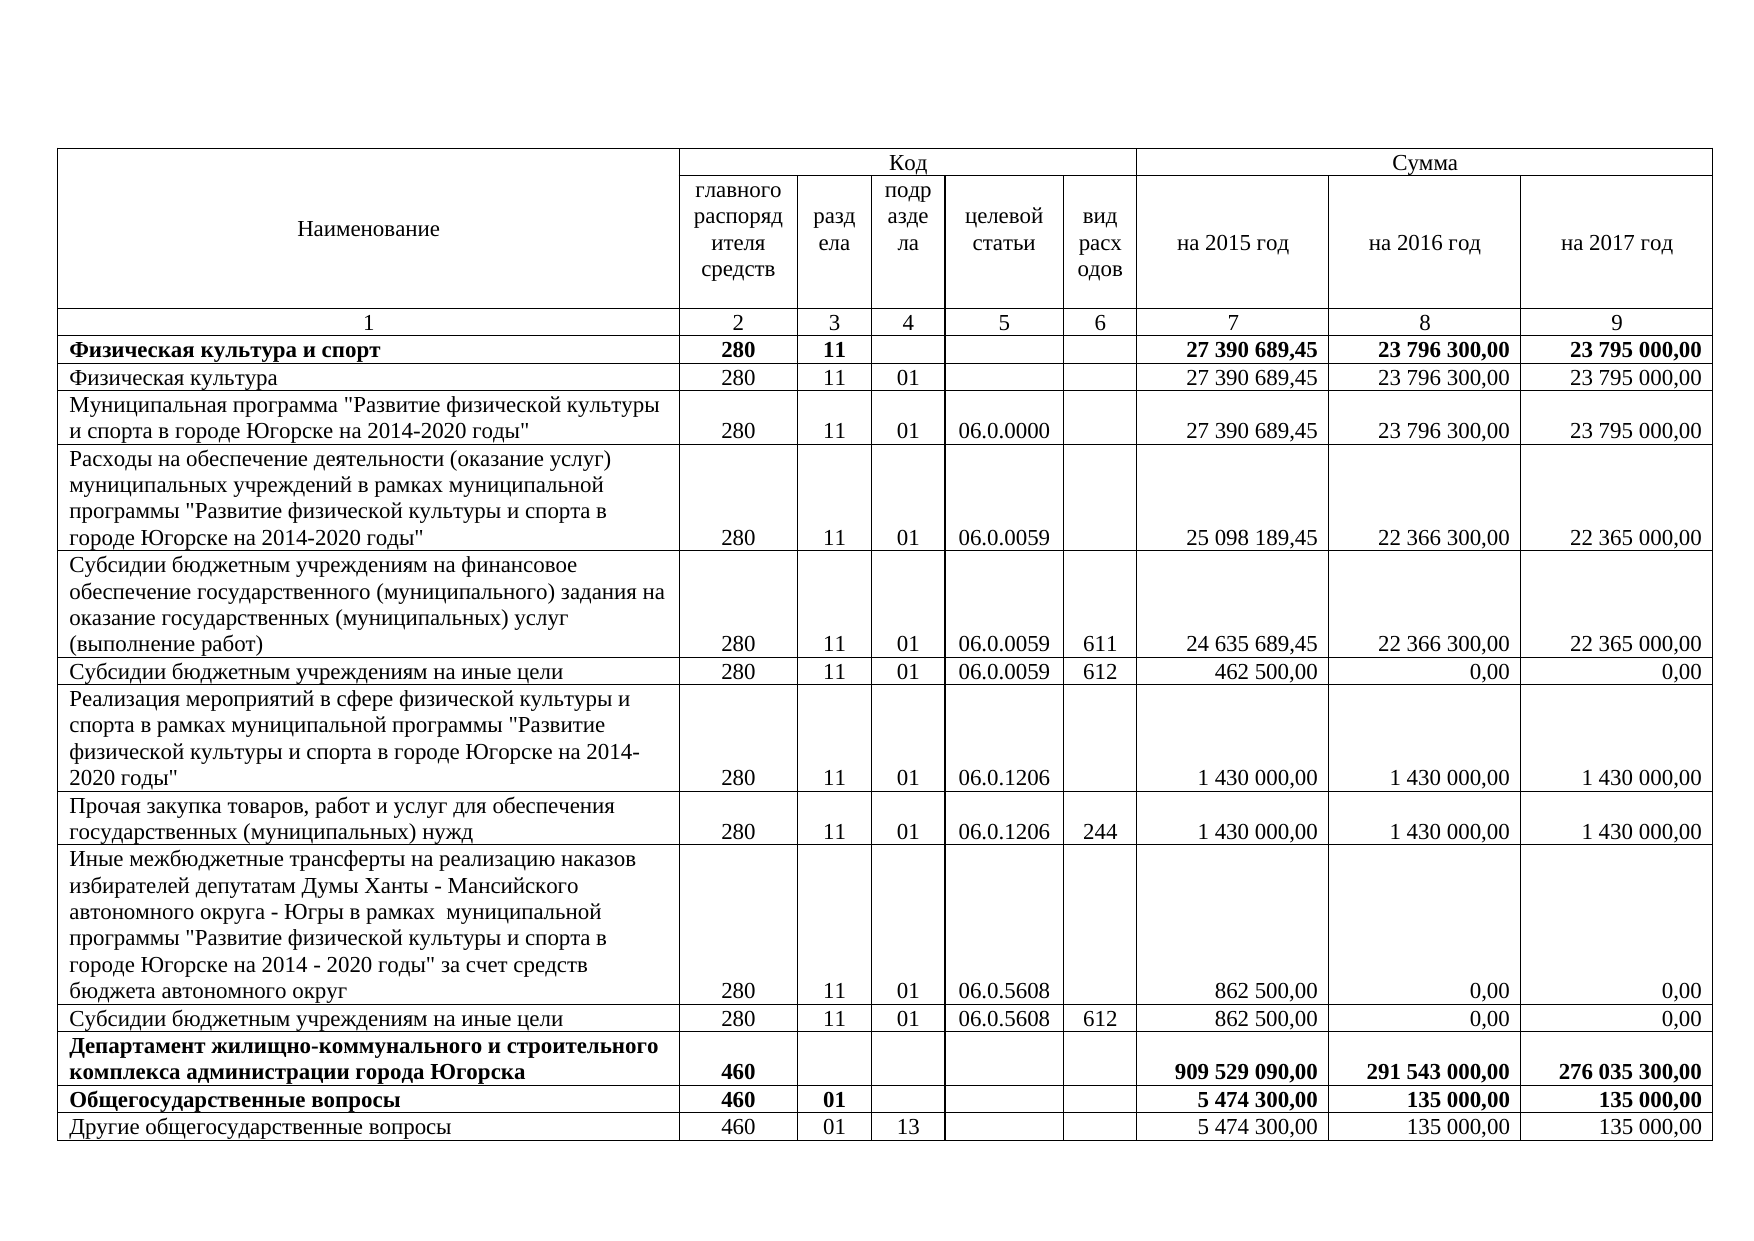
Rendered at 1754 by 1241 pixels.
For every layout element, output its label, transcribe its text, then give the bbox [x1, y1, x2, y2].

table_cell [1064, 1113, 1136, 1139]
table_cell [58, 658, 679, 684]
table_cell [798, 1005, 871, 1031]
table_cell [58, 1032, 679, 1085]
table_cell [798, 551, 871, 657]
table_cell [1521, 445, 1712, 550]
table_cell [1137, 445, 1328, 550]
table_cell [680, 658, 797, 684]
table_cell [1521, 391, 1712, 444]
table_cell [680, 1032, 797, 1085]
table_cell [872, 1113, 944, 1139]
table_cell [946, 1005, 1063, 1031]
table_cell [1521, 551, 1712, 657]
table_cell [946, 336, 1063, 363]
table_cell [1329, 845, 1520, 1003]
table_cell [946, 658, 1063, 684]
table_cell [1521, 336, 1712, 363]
table_cell 5 [946, 309, 1063, 335]
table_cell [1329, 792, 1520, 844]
table_cell 1 [58, 309, 679, 335]
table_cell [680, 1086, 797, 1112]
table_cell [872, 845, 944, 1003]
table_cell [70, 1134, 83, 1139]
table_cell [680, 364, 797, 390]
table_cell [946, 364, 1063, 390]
table_cell на 2016 год [1329, 176, 1520, 308]
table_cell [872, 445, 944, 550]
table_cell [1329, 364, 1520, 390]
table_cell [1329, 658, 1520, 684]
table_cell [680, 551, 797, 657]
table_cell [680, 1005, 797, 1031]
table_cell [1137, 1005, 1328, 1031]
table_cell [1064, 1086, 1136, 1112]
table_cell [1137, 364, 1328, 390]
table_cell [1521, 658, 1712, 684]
table_cell раздела [798, 176, 871, 308]
table_cell подраздела [872, 176, 944, 308]
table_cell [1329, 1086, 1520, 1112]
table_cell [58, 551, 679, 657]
table_cell 7 [1137, 309, 1328, 335]
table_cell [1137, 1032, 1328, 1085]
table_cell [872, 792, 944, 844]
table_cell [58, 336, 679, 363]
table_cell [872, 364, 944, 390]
table_cell 9 [1521, 309, 1712, 335]
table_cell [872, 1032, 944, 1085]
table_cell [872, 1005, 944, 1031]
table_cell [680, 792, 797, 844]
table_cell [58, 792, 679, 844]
table_cell на 2017 год [1521, 176, 1712, 308]
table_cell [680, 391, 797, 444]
table_cell 3 [798, 309, 871, 335]
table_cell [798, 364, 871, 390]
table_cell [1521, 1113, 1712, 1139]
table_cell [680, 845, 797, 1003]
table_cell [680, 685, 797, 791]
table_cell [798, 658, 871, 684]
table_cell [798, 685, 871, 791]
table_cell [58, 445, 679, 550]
table_header Код [680, 149, 1136, 175]
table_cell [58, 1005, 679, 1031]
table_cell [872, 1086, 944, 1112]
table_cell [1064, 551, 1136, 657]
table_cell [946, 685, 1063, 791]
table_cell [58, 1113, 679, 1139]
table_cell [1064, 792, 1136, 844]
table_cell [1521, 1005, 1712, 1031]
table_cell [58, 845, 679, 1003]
table_header Сумма [1137, 149, 1712, 175]
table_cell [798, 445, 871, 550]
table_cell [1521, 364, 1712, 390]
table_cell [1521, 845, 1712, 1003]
table_cell вид расходов [1064, 176, 1136, 308]
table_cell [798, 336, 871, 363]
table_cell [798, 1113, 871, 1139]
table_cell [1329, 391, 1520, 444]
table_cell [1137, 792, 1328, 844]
table_header Наименование [58, 149, 679, 308]
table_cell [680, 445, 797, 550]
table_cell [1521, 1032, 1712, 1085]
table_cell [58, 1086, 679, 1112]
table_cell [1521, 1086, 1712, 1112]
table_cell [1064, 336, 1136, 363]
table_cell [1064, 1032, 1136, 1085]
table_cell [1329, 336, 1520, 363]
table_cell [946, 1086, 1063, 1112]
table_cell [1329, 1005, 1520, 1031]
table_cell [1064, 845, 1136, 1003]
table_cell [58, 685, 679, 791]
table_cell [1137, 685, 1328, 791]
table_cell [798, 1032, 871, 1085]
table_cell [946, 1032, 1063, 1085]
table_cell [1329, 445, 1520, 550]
table_cell 8 [1329, 309, 1520, 335]
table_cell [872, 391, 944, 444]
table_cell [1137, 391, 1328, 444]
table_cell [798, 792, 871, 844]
table_cell целевой статьи [946, 176, 1063, 308]
table_cell 4 [872, 309, 944, 335]
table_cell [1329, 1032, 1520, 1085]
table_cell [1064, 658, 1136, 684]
table_cell на 2015 год [1137, 176, 1328, 308]
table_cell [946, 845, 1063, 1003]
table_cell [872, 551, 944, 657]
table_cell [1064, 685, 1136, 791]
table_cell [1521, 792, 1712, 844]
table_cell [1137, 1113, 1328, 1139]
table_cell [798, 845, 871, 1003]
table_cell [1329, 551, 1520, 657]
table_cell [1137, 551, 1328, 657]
table_cell 6 [1064, 309, 1136, 335]
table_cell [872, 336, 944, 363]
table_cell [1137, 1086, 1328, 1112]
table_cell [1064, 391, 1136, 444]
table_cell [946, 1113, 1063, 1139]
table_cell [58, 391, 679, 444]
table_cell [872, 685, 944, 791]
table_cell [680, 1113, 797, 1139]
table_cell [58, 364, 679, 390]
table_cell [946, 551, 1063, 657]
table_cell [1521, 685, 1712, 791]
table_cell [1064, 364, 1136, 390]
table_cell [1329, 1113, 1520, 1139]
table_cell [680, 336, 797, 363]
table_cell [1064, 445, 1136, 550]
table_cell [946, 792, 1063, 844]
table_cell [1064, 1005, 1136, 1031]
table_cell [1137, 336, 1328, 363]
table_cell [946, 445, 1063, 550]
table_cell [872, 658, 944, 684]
table_cell 2 [680, 309, 797, 335]
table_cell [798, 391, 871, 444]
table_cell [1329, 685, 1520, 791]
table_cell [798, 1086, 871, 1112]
table_cell главного распорядителя средств [680, 176, 797, 308]
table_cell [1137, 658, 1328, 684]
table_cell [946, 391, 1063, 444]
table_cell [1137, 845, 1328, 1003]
